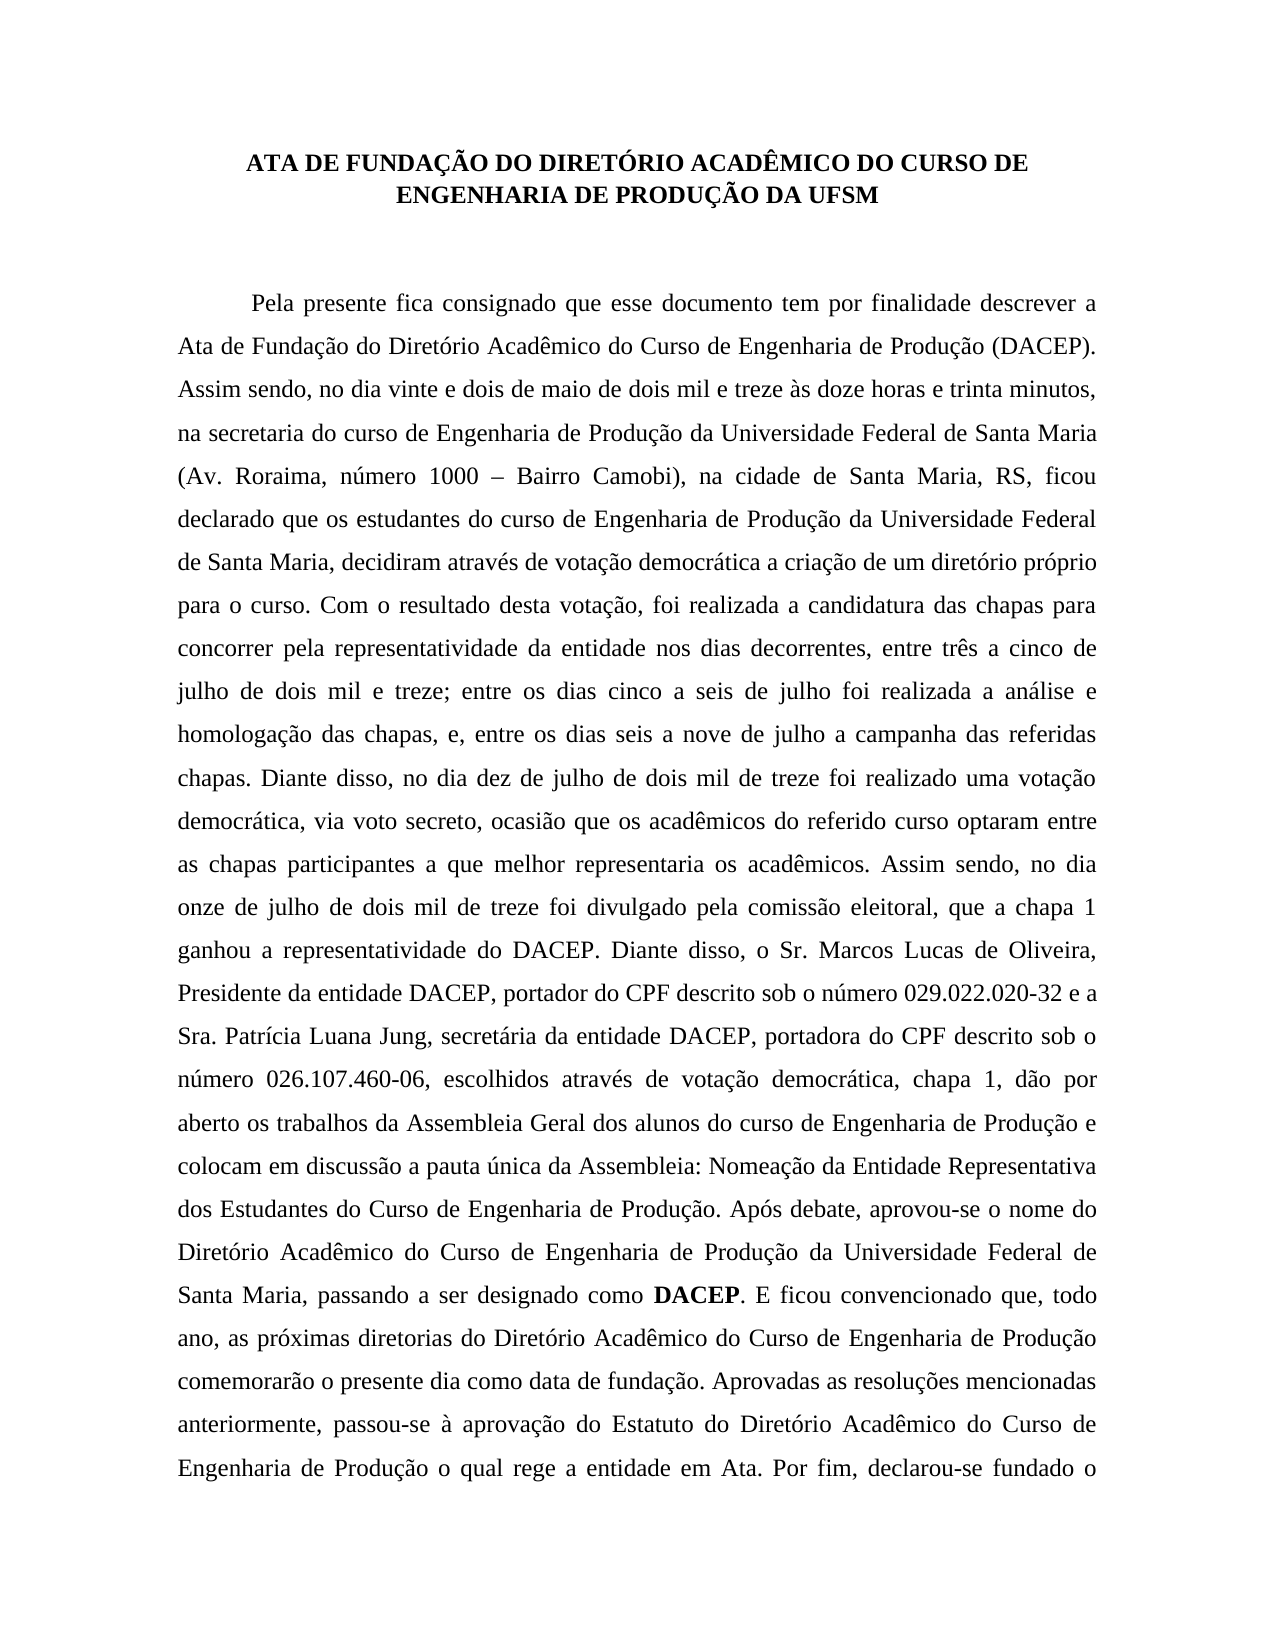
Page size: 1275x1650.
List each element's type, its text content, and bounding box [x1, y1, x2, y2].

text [177, 288, 1098, 1481]
text ATA DE FUNDAÇÃO DO DIRETÓRIO ACADÊMICO DO CURSO DE ENGENHARIA DE PRODUÇÃO DA UFSM [177, 148, 1098, 209]
